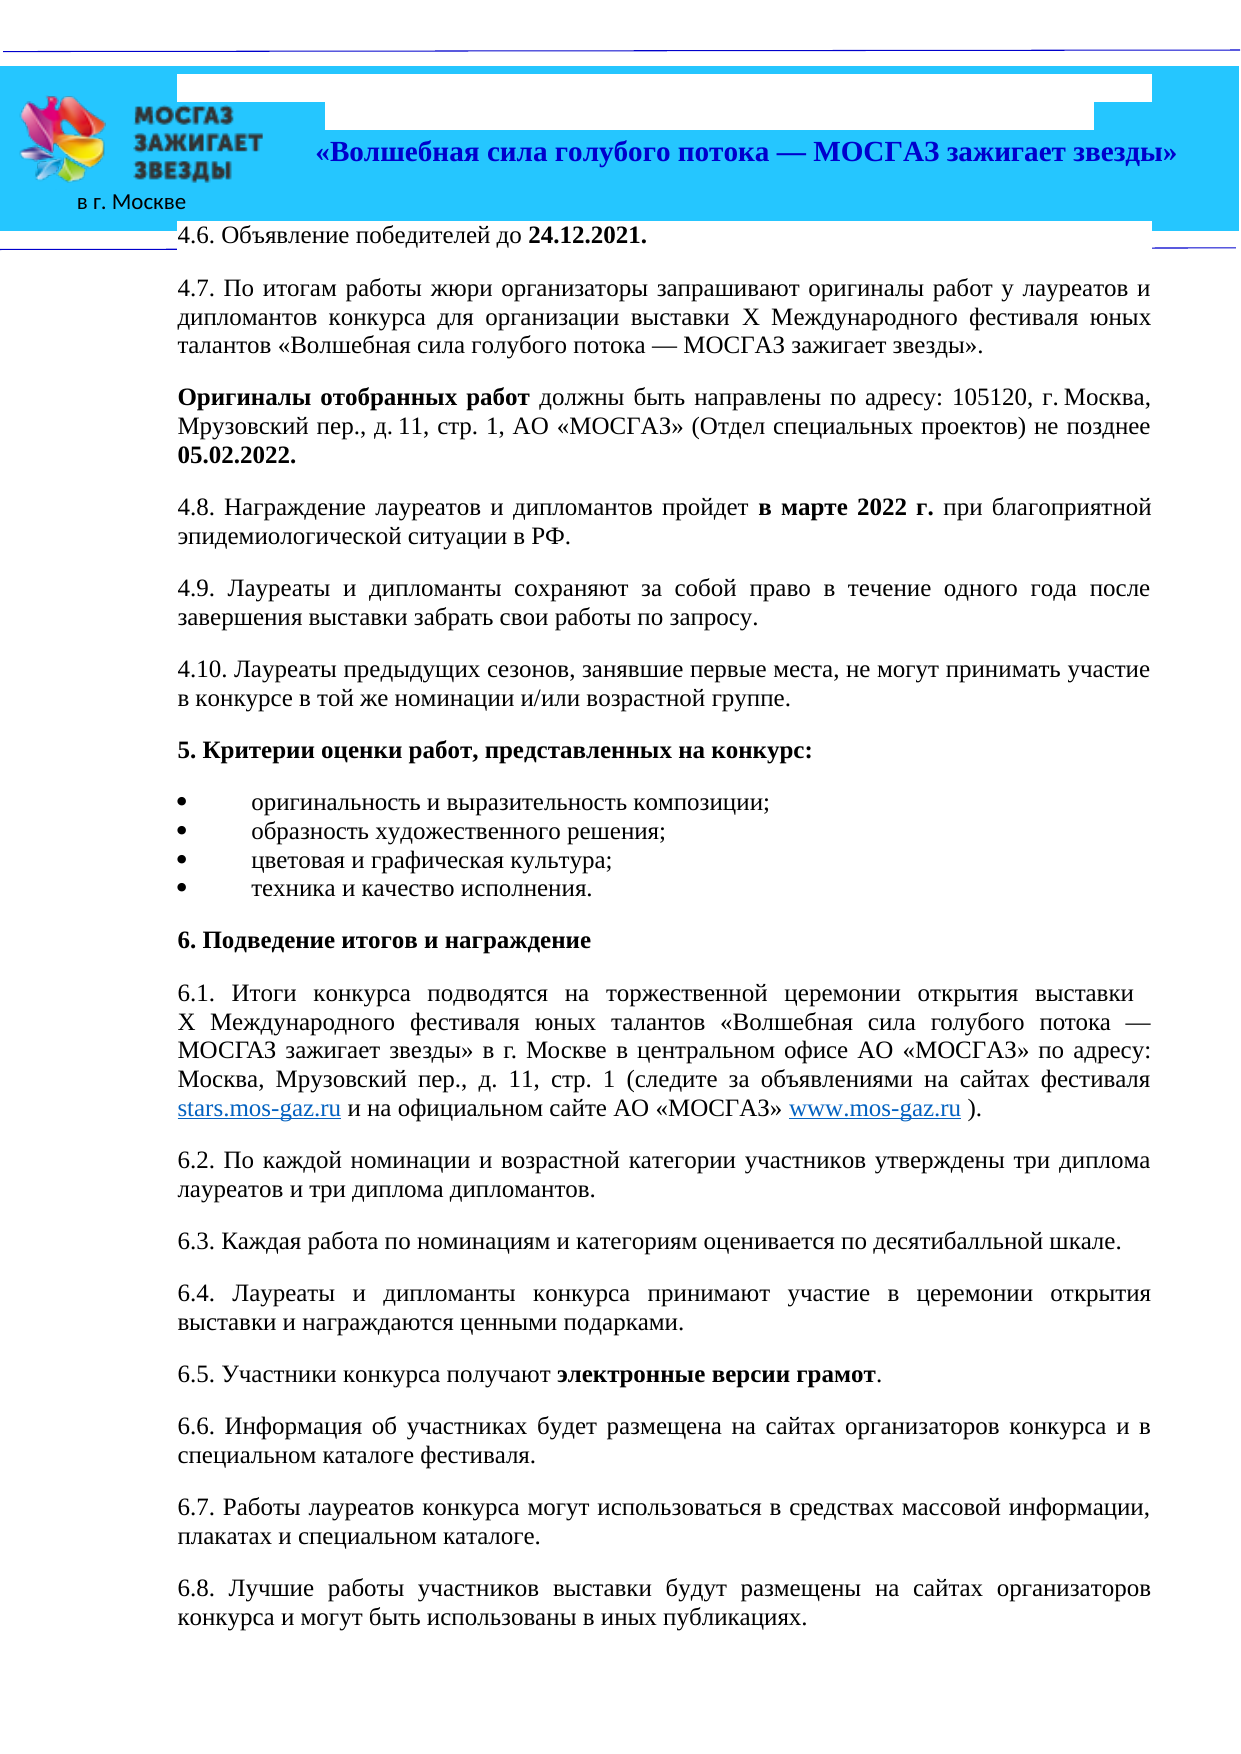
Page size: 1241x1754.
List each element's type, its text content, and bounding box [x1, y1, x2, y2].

text 6.6. Информация об участниках будет размещена на сайтах организаторов конкурса и в специальном каталоге фестиваля. [177, 1411, 1152, 1469]
text 4.9. Лауреаты и дипломанты сохраняют за собой право в течение одного года после завершения выставки забрать свои работы по запросу. [177, 573, 1152, 631]
text 6.1. Итоги конкурса подводятся на торжественной церемонии открытия выставки X Международного фестиваля юных талантов «Волшебная сила голубого потока — МОСГАЗ зажигает звезды» в г. Москве в центральном офисе АО «МОСГАЗ» по адресу: Москва, Мрузовский пер., д. 11, стр. 1 (следите за объявлениями на сайтах фестиваля stars.mos-gaz.ru и на официальном сайте АО «МОСГАЗ» www.mos-gaz.ru ). [177, 978, 1152, 1122]
text 6.3. Каждая работа по номинациям и категориям оценивается по десятибалльной шкале. [177, 1226, 1152, 1255]
text 4.8. Награждение лауреатов и дипломантов пройдет в марте 2022 г. при благоприятной эпидемиологической ситуации в РФ. [177, 492, 1152, 550]
picture [17, 95, 263, 190]
text 6. Подведение итогов и награждение [177, 926, 1152, 954]
list техника и качество исполнения. [177, 873, 1152, 902]
text Оригиналы отобранных работ должны быть направлены по адресу: 105120, г. Москва, Мрузовский пер., д. 11, стр. 1, АО «МОСГАЗ» (Отдел специальных проектов) не позднее 05.02.2022. [177, 382, 1152, 469]
text 6.5. Участники конкурса получают электронные версии грамот. [177, 1359, 1152, 1388]
text 5. Критерии оценки работ, представленных на конкурс: [177, 735, 1152, 764]
text 6.4. Лауреаты и дипломанты конкурса принимают участие в церемонии открытия выставки и награждаются ценными подарками. [177, 1278, 1152, 1336]
list цветовая и графическая культура; [177, 845, 1152, 873]
list оригинальность и выразительность композиции; [177, 787, 1152, 816]
text 6.8. Лучшие работы участников выставки будут размещены на сайтах организаторов конкурса и могут быть использованы в иных публикациях. [177, 1573, 1152, 1631]
list образность художественного решения; [177, 816, 1152, 845]
text 6.2. По каждой номинации и возрастной категории участников утверждены три диплома лауреатов и три диплома дипломантов. [177, 1145, 1152, 1202]
text 4.7. По итогам работы жюри организаторы запрашивают оригиналы работ у лауреатов и дипломантов конкурса для организации выставки X Международного фестиваля юных талантов «Волшебная сила голубого потока — МОСГАЗ зажигает звезды». [177, 273, 1152, 359]
text 6.7. Работы лауреатов конкурса могут использоваться в средствах массовой информации, плакатах и специальном каталоге. [177, 1492, 1152, 1550]
text 4.10. Лауреаты предыдущих сезонов, занявшие первые места, не могут принимать участие в конкурсе в той же номинации и/или возрастной группе. [177, 654, 1152, 712]
text 4.6. Объявление победителей до 24.12.2021. [177, 221, 1152, 249]
